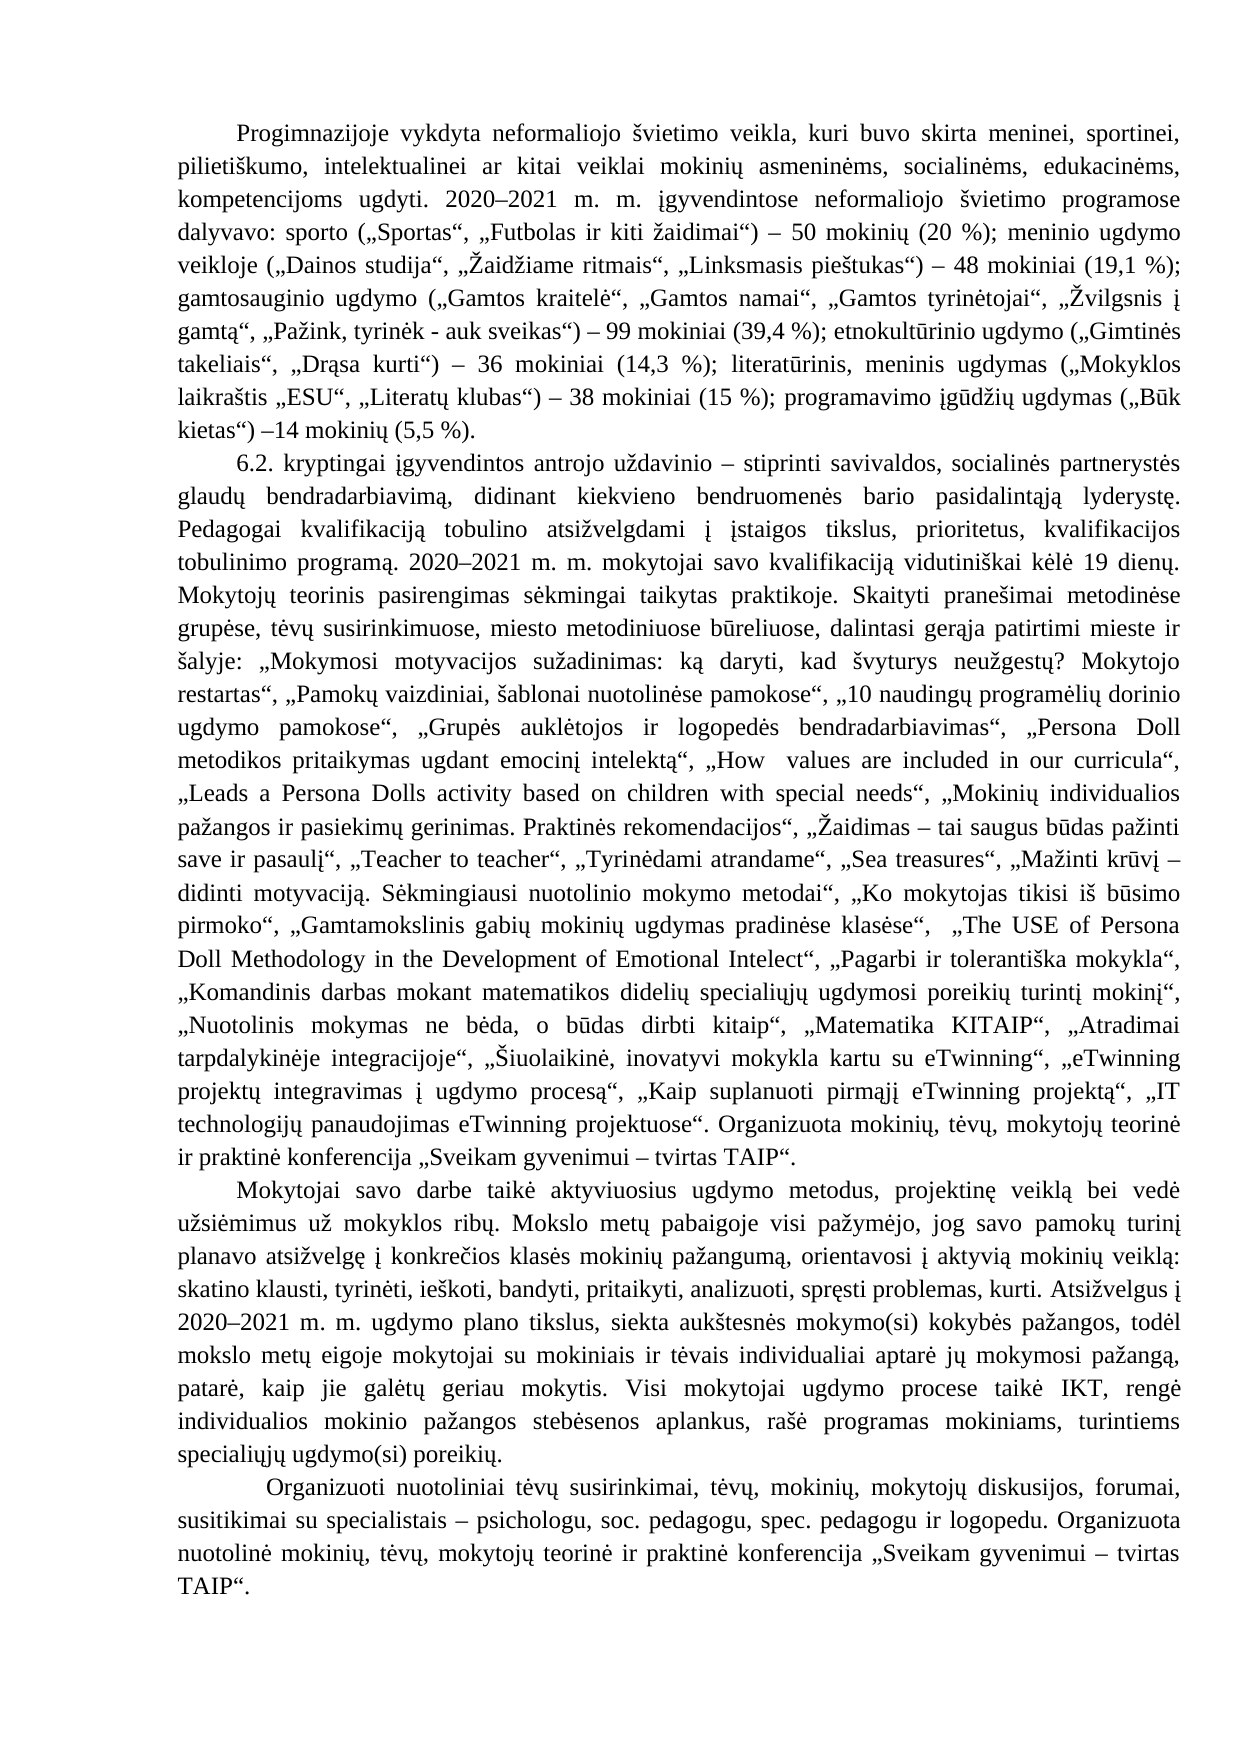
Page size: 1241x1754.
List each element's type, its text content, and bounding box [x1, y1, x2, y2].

text Mokytojai savo darbe taikė aktyviuosius ugdymo metodus, projektinę veiklą bei vedė užsiėmimus už mokyklos ribų. Mokslo metų pabaigoje visi pažymėjo, jog savo pamokų turinį planavo atsižvelgę į konkrečios klasės mokinių pažangumą, orientavosi į aktyvią mokinių veiklą: skatino klausti, tyrinėti, ieškoti, bandyti, pritaikyti, analizuoti, spręsti problemas, kurti. Atsižvelgus į 2020–2021 m. m. ugdymo plano tikslus, siekta aukštesnės mokymo(si) kokybės pažangos, todėl mokslo metų eigoje mokytojai su mokiniais ir tėvais individualiai aptarė jų mokymosi pažangą, patarė, kaip jie galėtų geriau mokytis. Visi mokytojai ugdymo procese taikė IKT, rengė individualios mokinio pažangos stebėsenos aplankus, rašė programas mokiniams, turintiems specialiųjų ugdymo(si) poreikių. [177, 1269, 1181, 1340]
text Organizuoti nuotoliniai tėvų susirinkimai, tėvų, mokinių, mokytojų diskusijos, forumai, susitikimai su specialistais – psichologu, soc. pedagogu, spec. pedagogu ir logopedu. Organizuota nuotolinė mokinių, tėvų, mokytojų teorinė ir praktinė konferencija „Sveikam gyvenimui – tvirtas TAIP“. [177, 1472, 1181, 1600]
text Mokytojai savo darbe taikė aktyviuosius ugdymo metodus, projektinę veiklą bei vedė užsiėmimus už mokyklos ribų. Mokslo metų pabaigoje visi pažymėjo, jog savo pamokų turinį planavo atsižvelgę į konkrečios klasės mokinių pažangumą, orientavosi į aktyvią mokinių veiklą: skatino klausti, tyrinėti, ieškoti, bandyti, pritaikyti, analizuoti, spręsti problemas, kurti. Atsižvelgus į 2020–2021 m. m. ugdymo plano tikslus, siekta aukštesnės mokymo(si) kokybės pažangos, todėl mokslo metų eigoje mokytojai su mokiniais ir tėvais individualiai aptarė jų mokymosi pažangą, patarė, kaip jie galėtų geriau mokytis. Visi mokytojai ugdymo procese taikė IKT, rengė individualios mokinio pažangos stebėsenos aplankus, rašė programas mokiniams, turintiems specialiųjų ugdymo(si) poreikių. [177, 1175, 1181, 1241]
text 6.2. kryptingai įgyvendintos antrojo uždavinio – stiprinti savivaldos, socialinės partnerystės glaudų bendradarbiavimą, didinant kiekvieno bendruomenės bario pasidalintąją lyderystę. Pedagogai kvalifikaciją tobulino atsižvelgdami į įstaigos tikslus, prioritetus, kvalifikacijos tobulinimo programą. 2020–2021 m. m. mokytojai savo kvalifikaciją vidutiniškai kėlė 19 dienų. Mokytojų teorinis pasirengimas sėkmingai taikytas praktikoje. Skaityti pranešimai metodinėse grupėse, tėvų susirinkimuose, miesto metodiniuose būreliuose, dalintasi gerąja patirtimi mieste ir šalyje: „Mokymosi motyvacijos sužadinimas: ką daryti, kad švyturys neužgestų? Mokytojo restartas“, „Pamokų vaizdiniai, šablonai nuotolinėse pamokose“, „10 naudingų programėlių dorinio ugdymo pamokose“, „Grupės auklėtojos ir logopedės bendradarbiavimas“, „Persona Doll metodikos pritaikymas ugdant emocinį intelektą“, „How values are included in our curricula“, „Leads a Persona Dolls activity based on children with special needs“, „Mokinių individualios pažangos ir pasiekimų gerinimas. Praktinės rekomendacijos“, „Žaidimas – tai saugus būdas pažinti save ir pasaulį“, „Teacher to teacher“, „Tyrinėdami atrandame“, „Sea treasures“, „Mažinti krūvį – didinti motyvaciją. Sėkmingiausi nuotolinio mokymo metodai“, „Ko mokytojas tikisi iš būsimo pirmoko“, „Gamtamokslinis gabių mokinių ugdymas pradinėse klasėse“, „The USE of Persona Doll Methodology in the Development of Emotional Intelect“, „Pagarbi ir tolerantiška mokykla“, „Komandinis darbas mokant matematikos didelių specialiųjų ugdymosi poreikių turintį mokinį“, „Nuotolinis mokymas ne bėda, o būdas dirbti kitaip“, „Matematika KITAIP“, „Atradimai tarpdalykinėje integracijoje“, „Šiuolaikinė, inovatyvi mokykla kartu su eTwinning“, „eTwinning projektų integravimas į ugdymo procesą“, „Kaip suplanuoti pirmąjį eTwinning projektą“, „IT technologijų panaudojimas eTwinning projektuose“. Organizuota mokinių, tėvų, mokytojų teorinė ir praktinė konferencija „Sveikam gyvenimui – tvirtas TAIP“. [177, 448, 1181, 1171]
text Mokytojai savo darbe taikė aktyviuosius ugdymo metodus, projektinę veiklą bei vedė užsiėmimus už mokyklos ribų. Mokslo metų pabaigoje visi pažymėjo, jog savo pamokų turinį planavo atsižvelgę į konkrečios klasės mokinių pažangumą, orientavosi į aktyvią mokinių veiklą: skatino klausti, tyrinėti, ieškoti, bandyti, pritaikyti, analizuoti, spręsti problemas, kurti. Atsižvelgus į 2020–2021 m. m. ugdymo plano tikslus, siekta aukštesnės mokymo(si) kokybės pažangos, todėl mokslo metų eigoje mokytojai su mokiniais ir tėvais individualiai aptarė jų mokymosi pažangą, patarė, kaip jie galėtų geriau mokytis. Visi mokytojai ugdymo procese taikė IKT, rengė individualios mokinio pažangos stebėsenos aplankus, rašė programas mokiniams, turintiems specialiųjų ugdymo(si) poreikių. [177, 1369, 1181, 1468]
text Progimnazijoje vykdyta neformaliojo švietimo veikla, kuri buvo skirta meninei, sportinei, pilietiškumo, intelektualinei ar kitai veiklai mokinių asmeninėms, socialinėms, edukacinėms, kompetencijoms ugdyti. 2020–2021 m. m. įgyvendintose neformaliojo švietimo programose dalyvavo: sporto („Sportas“, „Futbolas ir kiti žaidimai“) – 50 mokinių (20 %); meninio ugdymo veikloje („Dainos studija“, „Žaidžiame ritmais“, „Linksmasis pieštukas“) – 48 mokiniai (19,1 %); gamtosauginio ugdymo („Gamtos kraitelė“, „Gamtos namai“, „Gamtos tyrinėtojai“, „Žvilgsnis į gamtą“, „Pažink, tyrinėk - auk sveikas“) – 99 mokiniai (39,4 %); etnokultūrinio ugdymo („Gimtinės takeliais“, „Drąsa kurti“) – 36 mokiniai (14,3 %); literatūrinis, meninis ugdymas („Mokyklos laikraštis „ESU“, „Literatų klubas“) – 38 mokiniai (15 %); programavimo įgūdžių ugdymas („Būk kietas“) –14 mokinių (5,5 %). [177, 118, 1181, 444]
